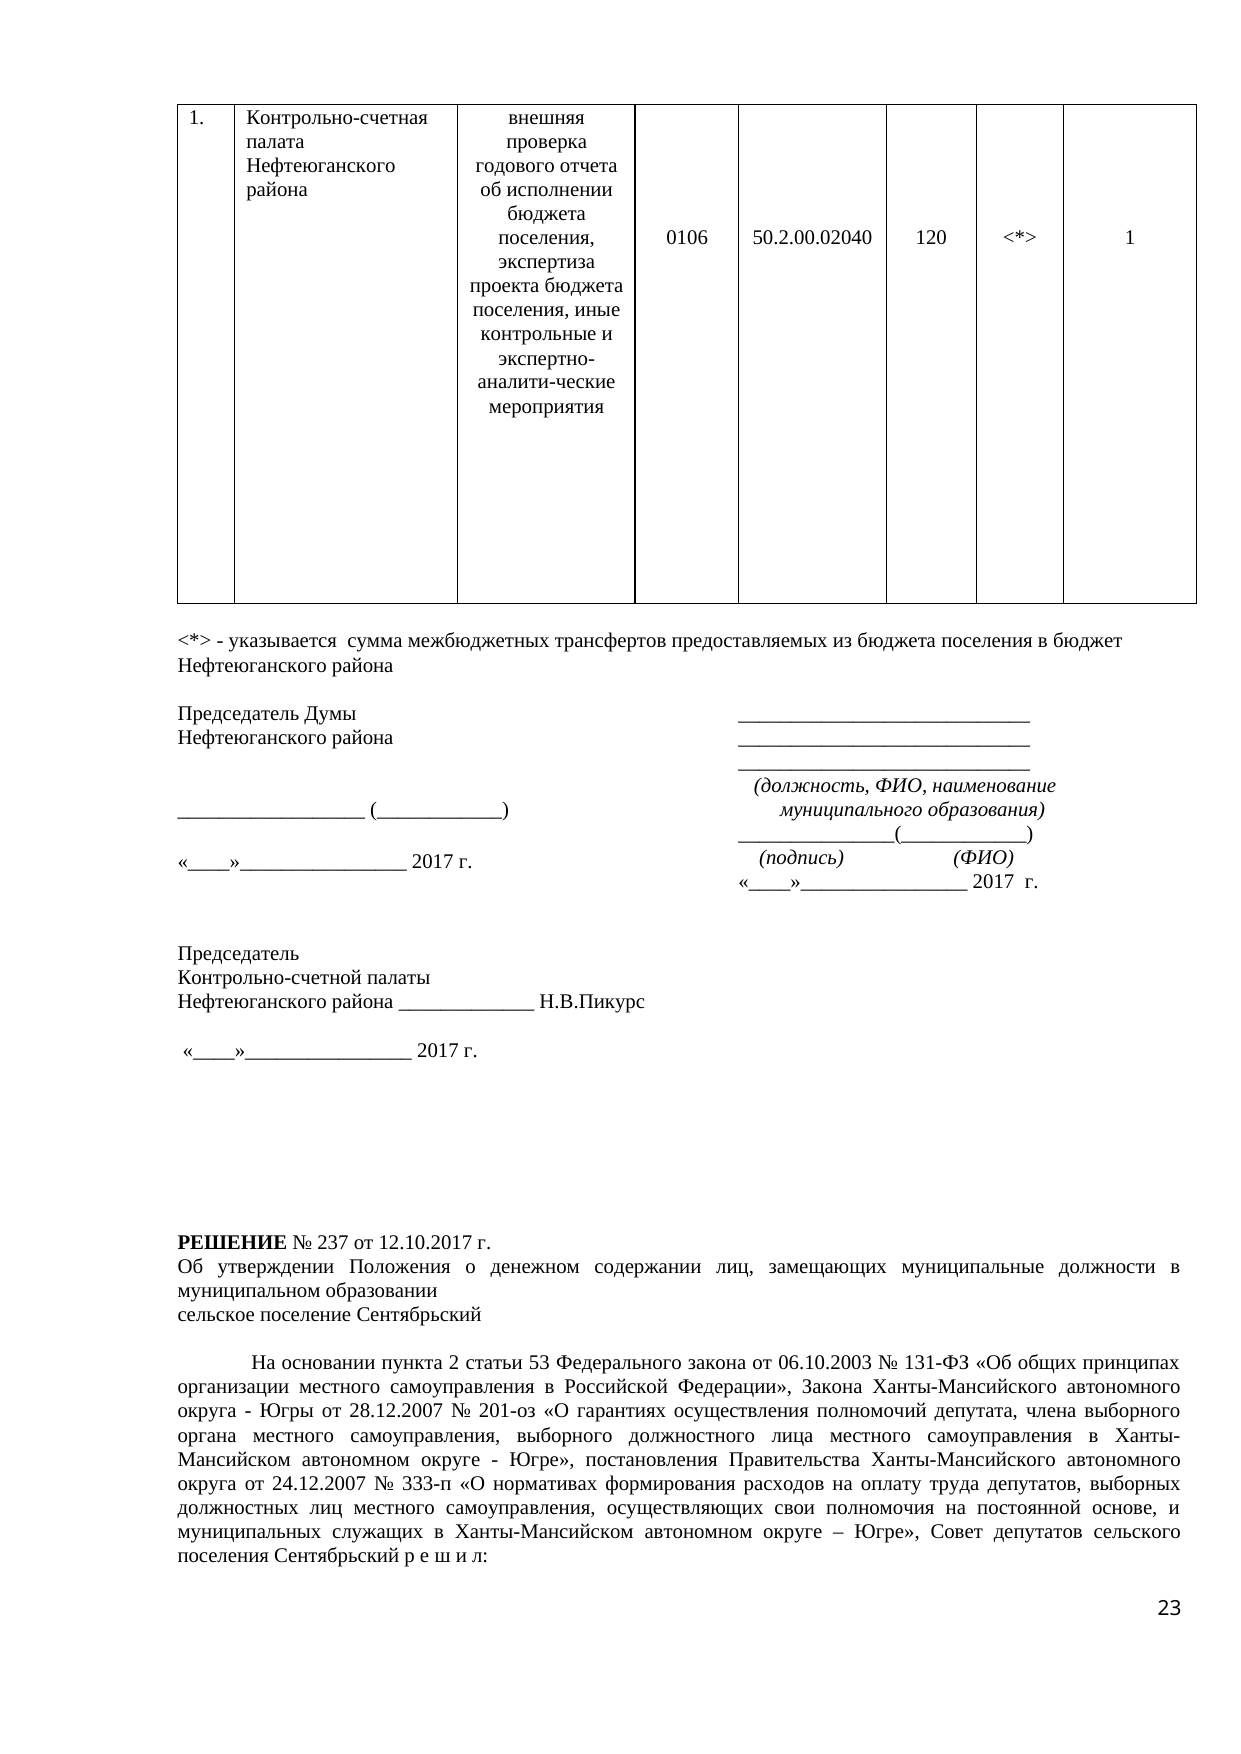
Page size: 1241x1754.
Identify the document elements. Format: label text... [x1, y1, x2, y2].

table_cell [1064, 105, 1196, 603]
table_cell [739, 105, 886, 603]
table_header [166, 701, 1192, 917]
text <*> - указывается сумма межбюджетных трансфертов предоставляемых из бюджета поселения в бюджет Нефтеюганского района [177, 628, 1181, 677]
text На основании пункта 2 статьи 53 Федерального закона от 06.10.2003 № 131-ФЗ «Об общих принципах организации местного самоуправления в Российской Федерации», Закона Ханты-Мансийского автономного округа - Югры от 28.12.2007 № 201-оз «О гарантиях осуществления полномочий депутата, члена выборного органа местного самоуправления, выборного должностного лица местного самоуправления в Ханты-Мансийском автономном округе - Югре», постановления Правительства Ханты-Мансийского автономного округа от 24.12.2007 № 333-п «О нормативах формирования расходов на оплату труда депутатов, выборных должностных лиц местного самоуправления, осуществляющих свои полномочия на постоянной основе, и муниципальных служащих в Ханты-Мансийском автономном округе – Югре», Совет депутатов сельского поселения Сентябрьский р е ш и л: [177, 1350, 1181, 1567]
text сельское поселение Сентябрьский [177, 1302, 1181, 1326]
text Об утверждении Положения о денежном содержании лиц, замещающих муниципальные должности в муниципальном образовании [177, 1254, 1181, 1302]
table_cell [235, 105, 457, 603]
text РЕШЕНИЕ № 237 от 12.10.2017 г. [177, 1230, 1181, 1254]
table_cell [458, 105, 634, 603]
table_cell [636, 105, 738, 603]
text Председатель [177, 941, 1181, 965]
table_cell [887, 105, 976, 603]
text Контрольно-счетной палаты [177, 965, 1181, 989]
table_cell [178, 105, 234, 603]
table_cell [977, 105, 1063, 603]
text «____»________________ 2017 г. [177, 1037, 1181, 1062]
text Нефтеюганского района _____________ Н.В.Пикурс [177, 989, 1181, 1013]
